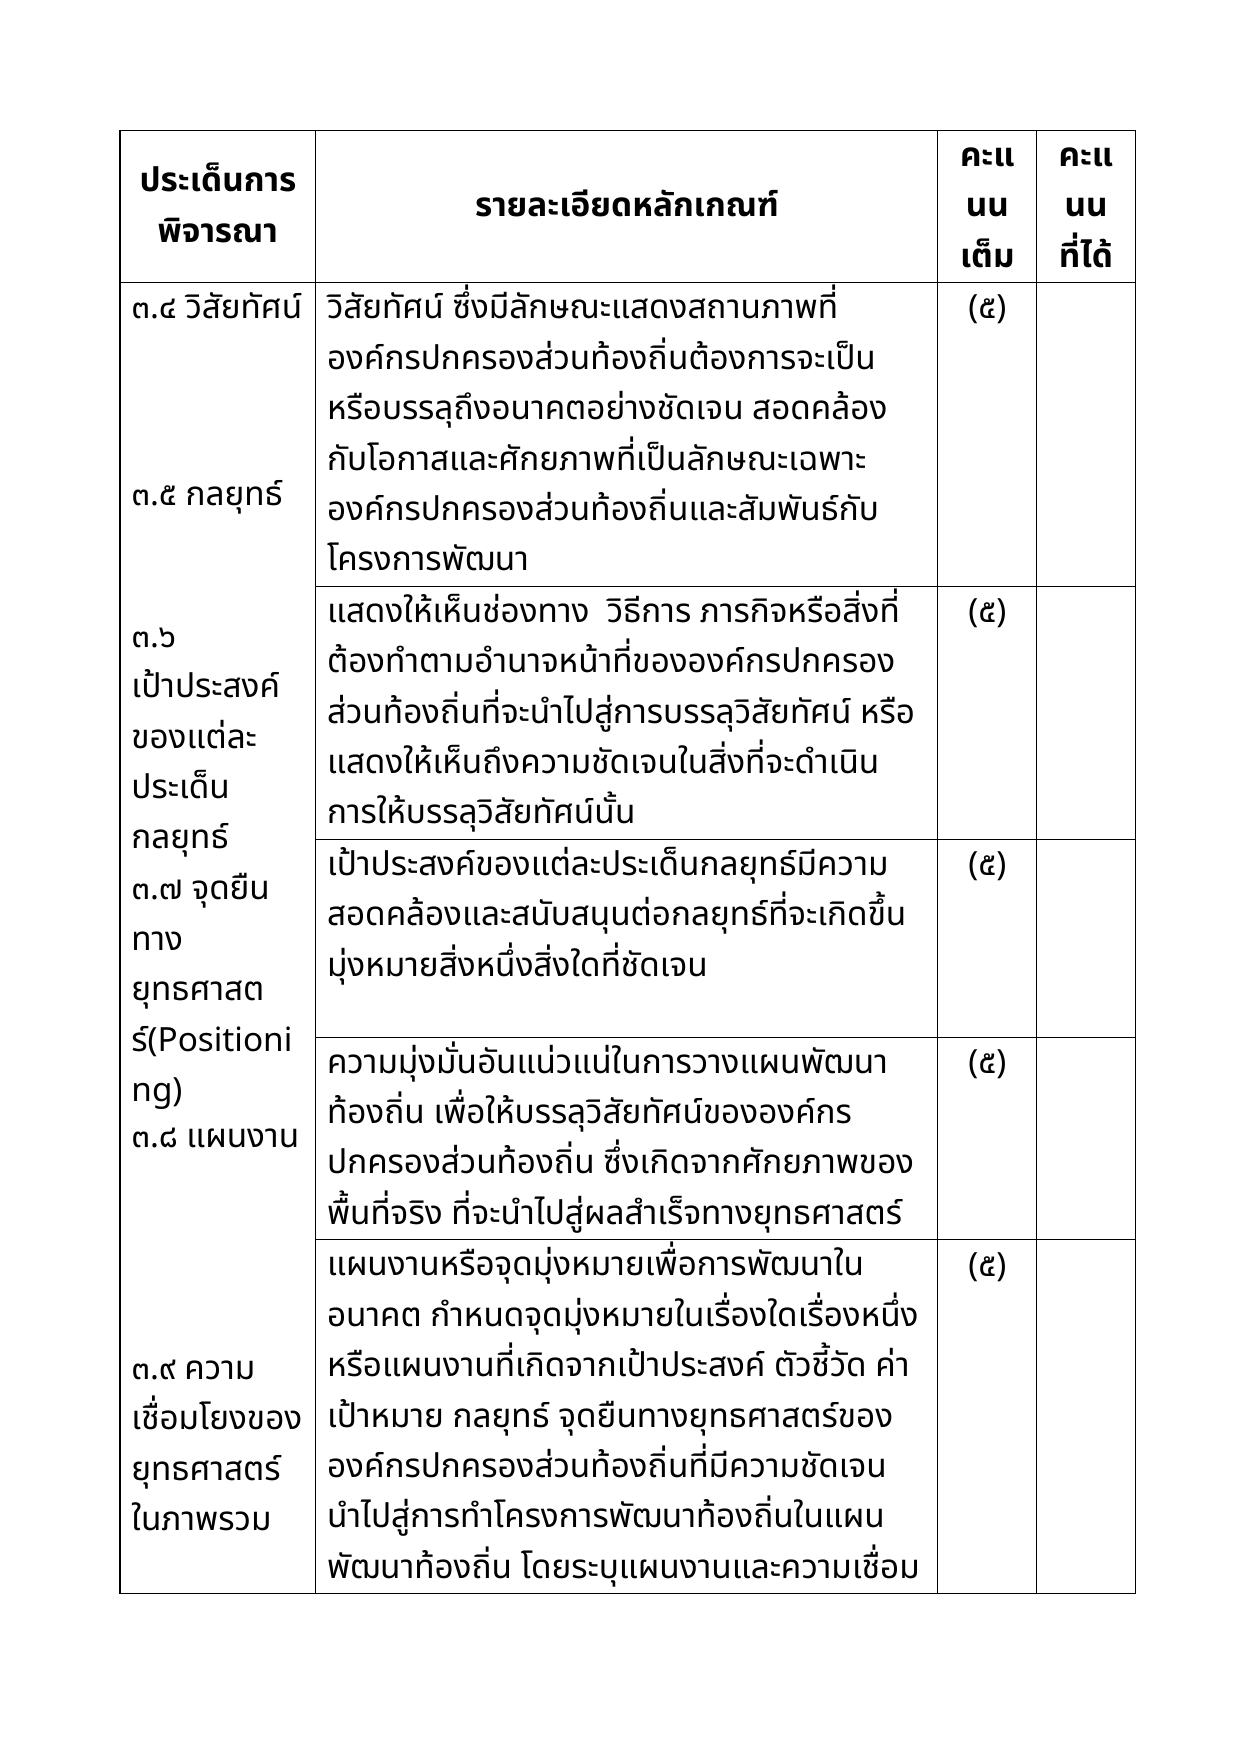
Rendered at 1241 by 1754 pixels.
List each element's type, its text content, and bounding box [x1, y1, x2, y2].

table_header รายละเอียดหลักเกณฑ์ [316, 131, 937, 282]
table_cell แสดงให้เห็นช่องทาง วิธีการ ภารกิจหรือสิ่งที่ต้องทำตามอำนาจหน้าที่ขององค์กรปกครองส่วนท้องถิ่นที่จะนำไปสู่การบรรลุวิสัยทัศน์ หรือแสดงให้เห็นถึงความชัดเจนในสิ่งที่จะดำเนินการให้บรรลุวิสัยทัศน์นั้น [316, 587, 937, 839]
table_cell (๕) [938, 283, 1036, 586]
table_header คะแนน ที่ได้ [1037, 131, 1135, 282]
table_cell (๕) [938, 1240, 1036, 1593]
table_cell [1037, 1038, 1135, 1239]
table_header คะแนนเต็ม [938, 131, 1036, 282]
table_cell [1037, 840, 1135, 1037]
table_cell ๓.๔ วิสัยทัศน์ ๓.๕ กลยุทธ์ ๓.๖ เป้าประสงค์ของแต่ละประเด็นกลยุทธ์ ๓.๗ จุดยืนทางยุทธศาสตร์(Positioning) ๓.๘ แผนงาน ๓.๙ ความเชื่อมโยงของยุทธศาสตร์ในภาพรวม [121, 283, 315, 1593]
table_cell [1037, 587, 1135, 839]
table_cell เป้าประสงค์ของแต่ละประเด็นกลยุทธ์มีความสอดคล้องและสนับสนุนต่อกลยุทธ์ที่จะเกิดขึ้น มุ่งหมายสิ่งหนึ่งสิ่งใดที่ชัดเจน [316, 840, 937, 1037]
table_cell (๕) [938, 1038, 1036, 1239]
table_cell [316, 1240, 937, 1593]
table_cell ความมุ่งมั่นอันแน่วแน่ในการวางแผนพัฒนาท้องถิ่น เพื่อให้บรรลุวิสัยทัศน์ขององค์กรปกครองส่วนท้องถิ่น ซึ่งเกิดจากศักยภาพของพื้นที่จริง ที่จะนำไปสู่ผลสำเร็จทางยุทธศาสตร์ [316, 1038, 937, 1239]
table_cell (๕) [938, 840, 1036, 1037]
table_cell [1037, 1240, 1135, 1593]
table_cell [1037, 283, 1135, 586]
table_header ประเด็นการพิจารณา [121, 131, 315, 282]
table_cell (๕) [938, 587, 1036, 839]
table_cell วิสัยทัศน์ ซึ่งมีลักษณะแสดงสถานภาพที่องค์กรปกครองส่วนท้องถิ่นต้องการจะเป็นหรือบรรลุถึงอนาคตอย่างชัดเจน สอดคล้องกับโอกาสและศักยภาพที่เป็นลักษณะเฉพาะองค์กรปกครองส่วนท้องถิ่นและสัมพันธ์กับโครงการพัฒนา [316, 283, 937, 586]
